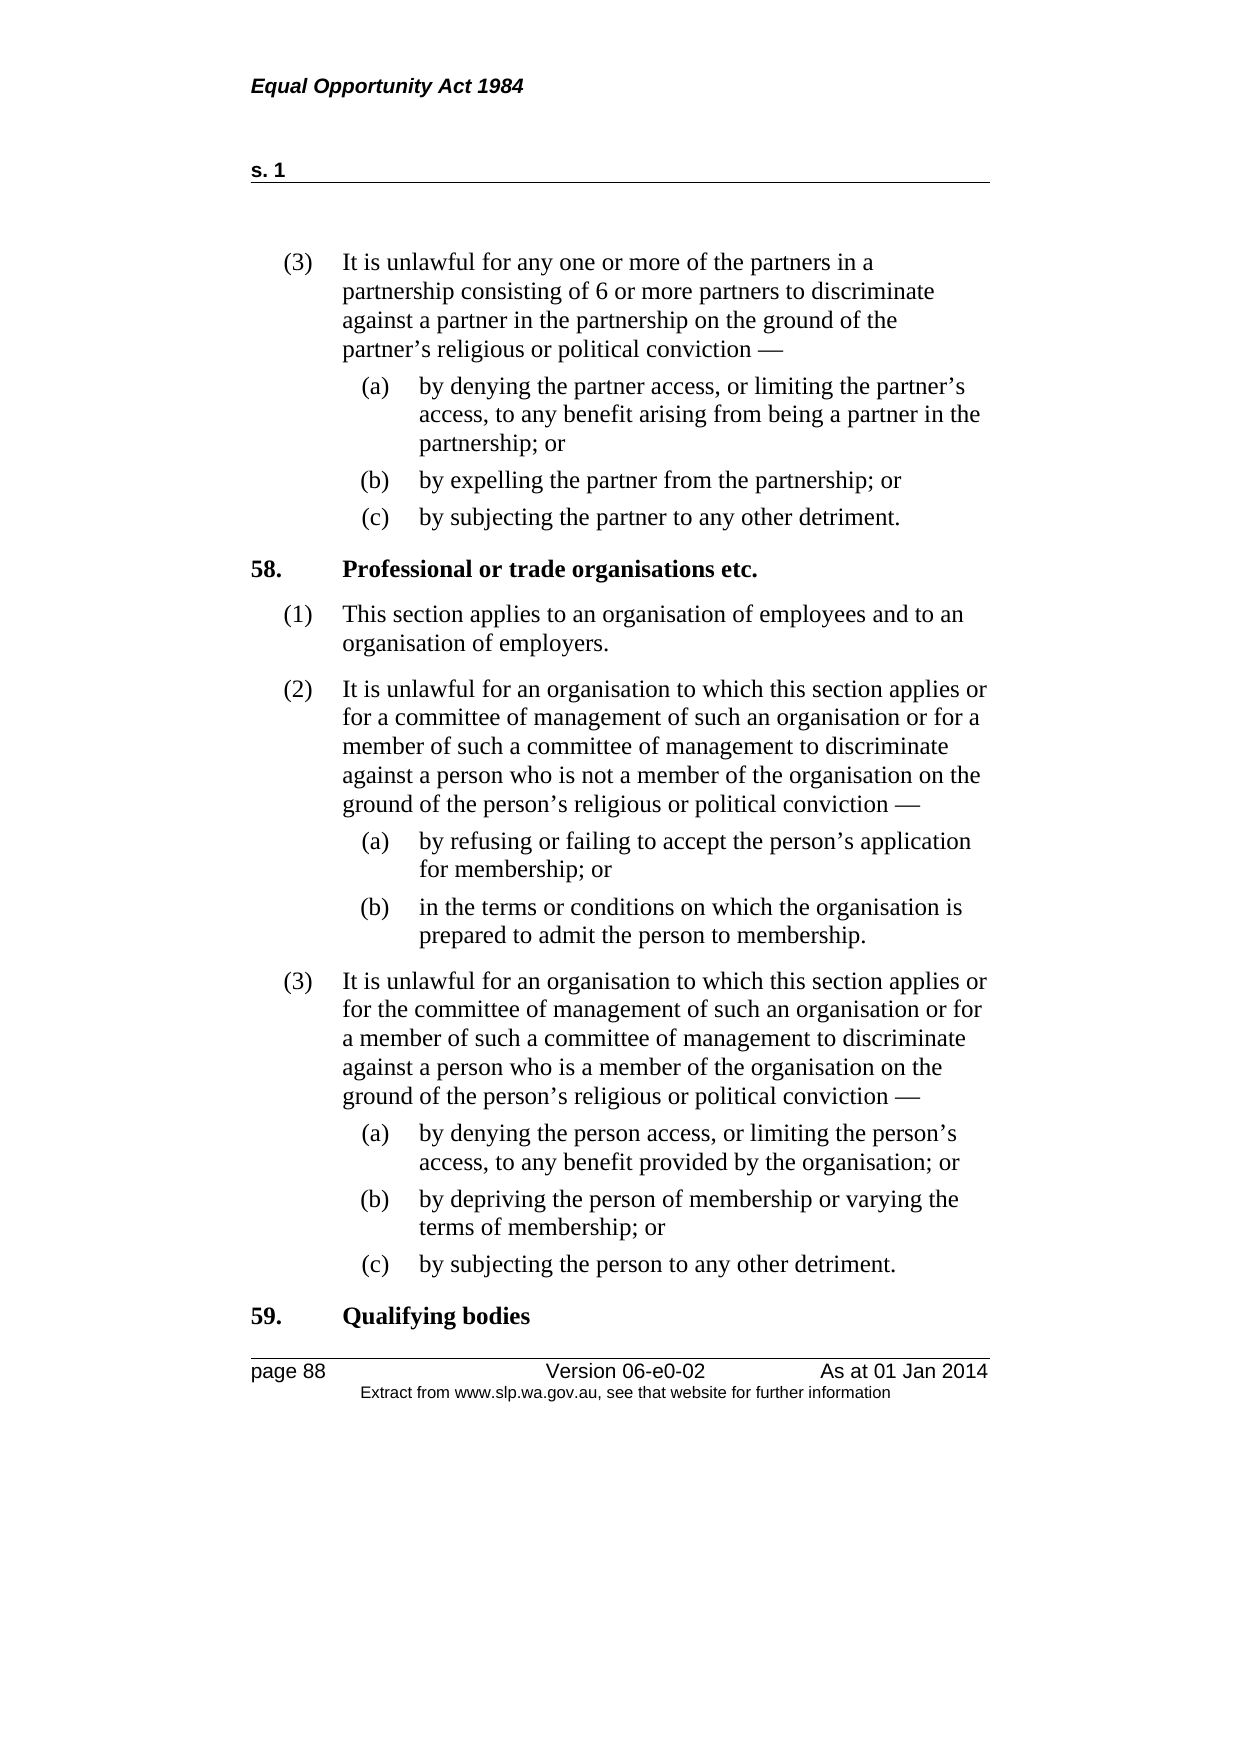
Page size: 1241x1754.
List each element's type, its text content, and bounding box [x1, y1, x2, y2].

text (1) This section applies to an organisation of employees and to an organisation of employers. [251, 599, 990, 657]
text (3) It is unlawful for an organisation to which this section applies or for the committee of management of such an organisation or for a member of such a committee of management to discriminate against a person who is a member of the organisation on the ground of the person’s religious or political conviction — [251, 966, 990, 1109]
text (b) by expelling the partner from the partnership; or [251, 465, 990, 494]
subtitle 58. Professional or trade organisations etc. [251, 554, 990, 583]
text (3) It is unlawful for any one or more of the partners in a partnership consisting of 6 or more partners to discriminate against a partner in the partnership on the ground of the partner’s religious or political conviction — [251, 247, 990, 362]
text (2) It is unlawful for an organisation to which this section applies or for a committee of management of such an organisation or for a member of such a committee of management to discriminate against a person who is not a member of the organisation on the ground of the person’s religious or political conviction — [251, 674, 990, 817]
subtitle 59. Qualifying bodies [251, 1301, 990, 1330]
text (b) in the terms or conditions on which the organisation is prepared to admit the person to membership. [251, 892, 990, 949]
text (b) by depriving the person of membership or varying the terms of membership; or [251, 1184, 990, 1241]
text (a) by denying the partner access, or limiting the partner’s access, to any benefit arising from being a partner in the partnership; or [251, 371, 990, 457]
text (c) by subjecting the person to any other detriment. [251, 1249, 990, 1278]
text (a) by denying the person access, or limiting the person’s access, to any benefit provided by the organisation; or [251, 1118, 990, 1175]
text (a) by refusing or failing to accept the person’s application for membership; or [251, 826, 990, 883]
text (c) by subjecting the partner to any other detriment. [251, 502, 990, 531]
